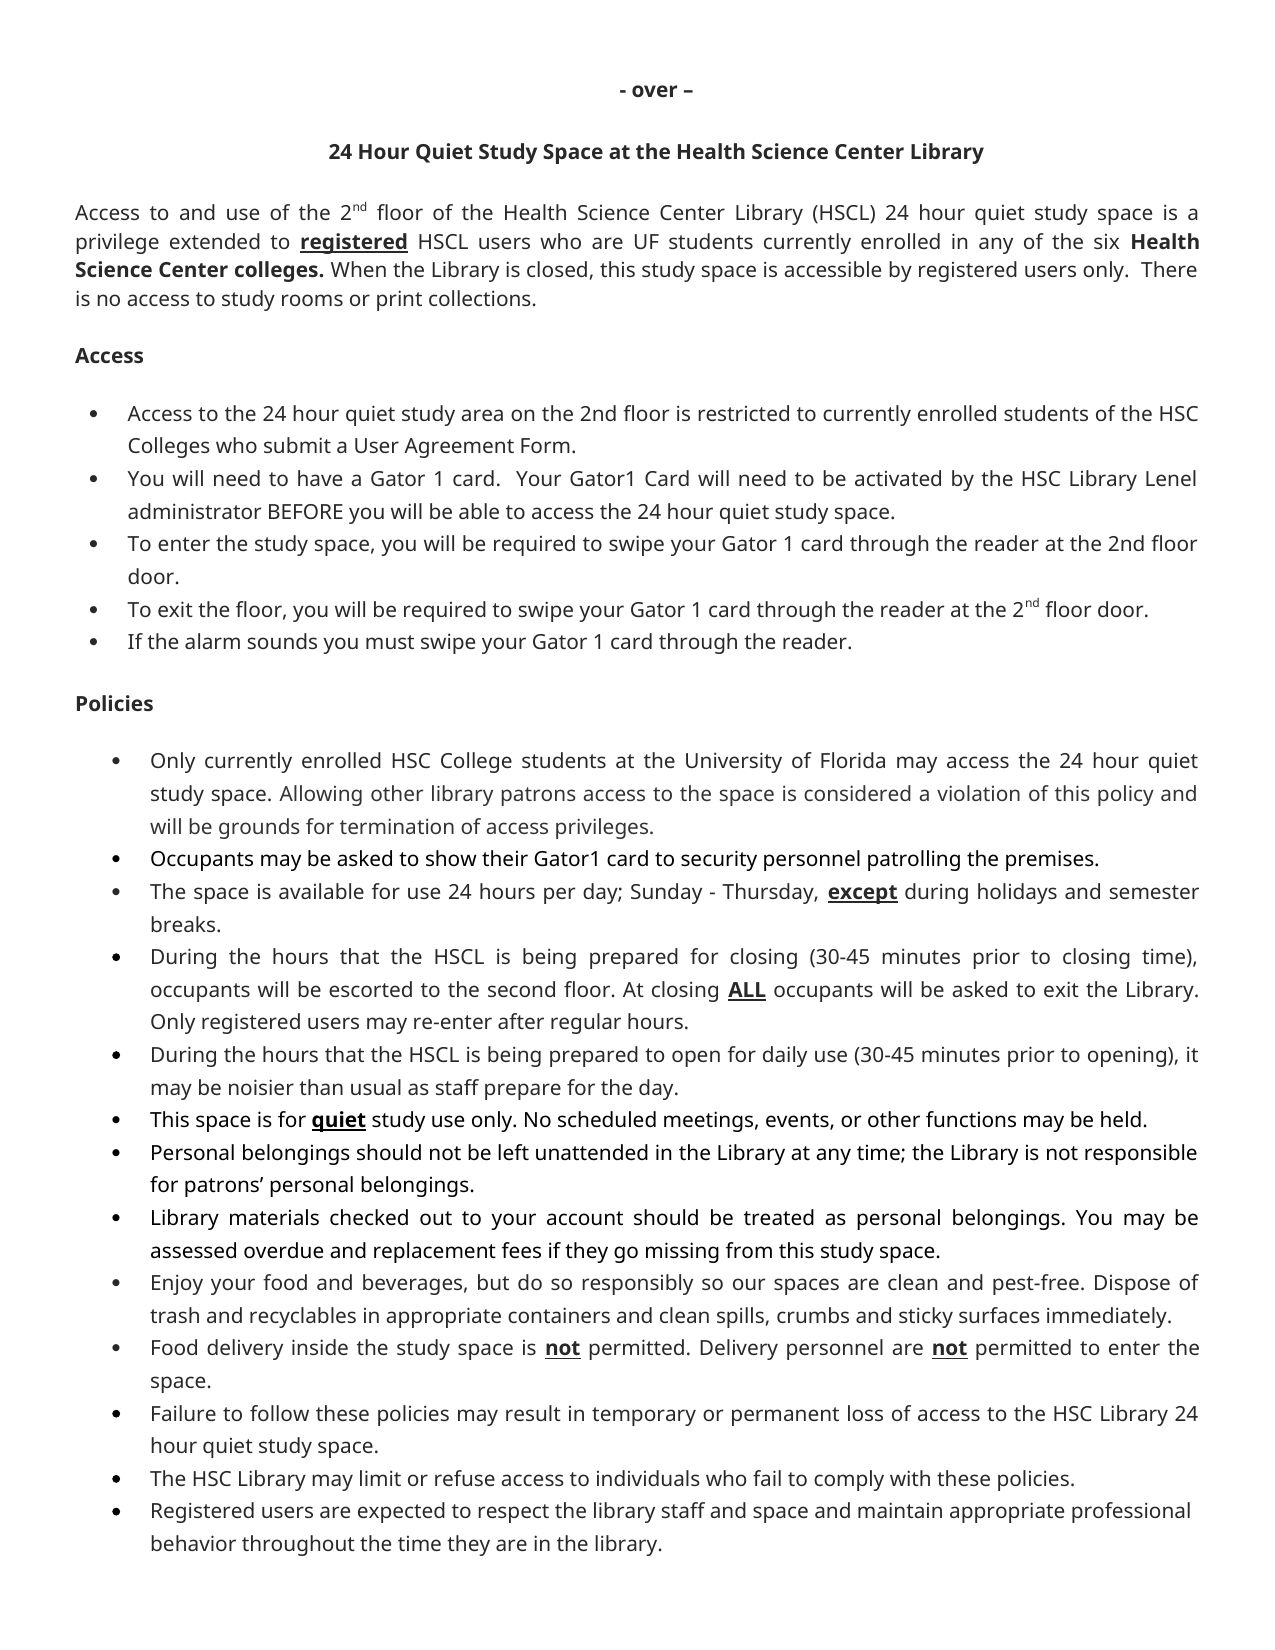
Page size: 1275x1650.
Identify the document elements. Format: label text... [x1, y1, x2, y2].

text Access to and use of the 2nd floor of the Health Science Center Library (HSCL) 24 hour quiet study space is a privilege extended to registered HSCL users who are UF students currently enrolled in any of the six Health Science Center colleges. When the Library is closed, this study space is accessible by registered users only. There is no access to study rooms or print collections. [75, 198, 1200, 312]
list During the hours that the HSCL is being prepared for closing (30-45 minutes prior to closing time), occupants will be escorted to the second floor. At closing ALL occupants will be asked to exit the Library. Only registered users may re-enter after regular hours. [112, 942, 1200, 1036]
list Registered users are expected to respect the library staff and space and maintain appropriate professional behavior throughout the time they are in the library. [112, 1497, 1200, 1558]
text Access [75, 341, 1200, 370]
list You will need to have a Gator 1 card. Your Gator1 Card will need to be activated by the HSC Library Lenel administrator BEFORE you will be able to access the 24 hour quiet study space. [90, 464, 1200, 525]
text - over – [112, 75, 1200, 103]
list The space is available for use 24 hours per day; Sunday - Thursday, except during holidays and semester breaks. [112, 877, 1200, 938]
list During the hours that the HSCL is being prepared to open for daily use (30-45 minutes prior to opening), it may be noisier than usual as staff prepare for the day. [112, 1040, 1200, 1101]
list Occupants may be asked to show their Gator1 card to security personnel patrolling the premises. [112, 844, 1200, 873]
text Policies [75, 689, 1200, 717]
list Only currently enrolled HSC College students at the University of Florida may access the 24 hour quiet study space. Allowing other library patrons access to the space is considered a violation of this policy and will be grounds for termination of access privileges. [112, 747, 1200, 840]
list To exit the floor, you will be required to swipe your Gator 1 card through the reader at the 2nd floor door. [90, 595, 1200, 623]
list Access to the 24 hour quiet study area on the 2nd floor is restricted to currently enrolled students of the HSC Colleges who submit a User Agreement Form. [90, 399, 1200, 460]
text 24 Hour Quiet Study Space at the Health Science Center Library [112, 137, 1200, 165]
list Food delivery inside the study space is not permitted. Delivery personnel are not permitted to enter the space. [112, 1333, 1200, 1394]
list Personal belongings should not be left unattended in the Library at any time; the Library is not responsible for patrons’ personal belongings. [112, 1138, 1200, 1199]
list The HSC Library may limit or refuse access to individuals who fail to comply with these policies. [112, 1464, 1200, 1492]
list If the alarm sounds you must swipe your Gator 1 card through the reader. [90, 627, 1200, 656]
list Enjoy your food and beverages, but do so responsibly so our spaces are clean and pest-free. Dispose of trash and recyclables in appropriate containers and clean spills, crumbs and sticky surfaces immediately. [112, 1268, 1200, 1329]
list This space is for quiet study use only. No scheduled meetings, events, or other functions may be held. [112, 1105, 1200, 1134]
list To enter the study space, you will be required to swipe your Gator 1 card through the reader at the 2nd floor door. [90, 529, 1200, 591]
list Library materials checked out to your account should be treated as personal belongings. You may be assessed overdue and replacement fees if they go missing from this study space. [112, 1203, 1200, 1264]
list Failure to follow these policies may result in temporary or permanent loss of access to the HSC Library 24 hour quiet study space. [112, 1399, 1200, 1460]
